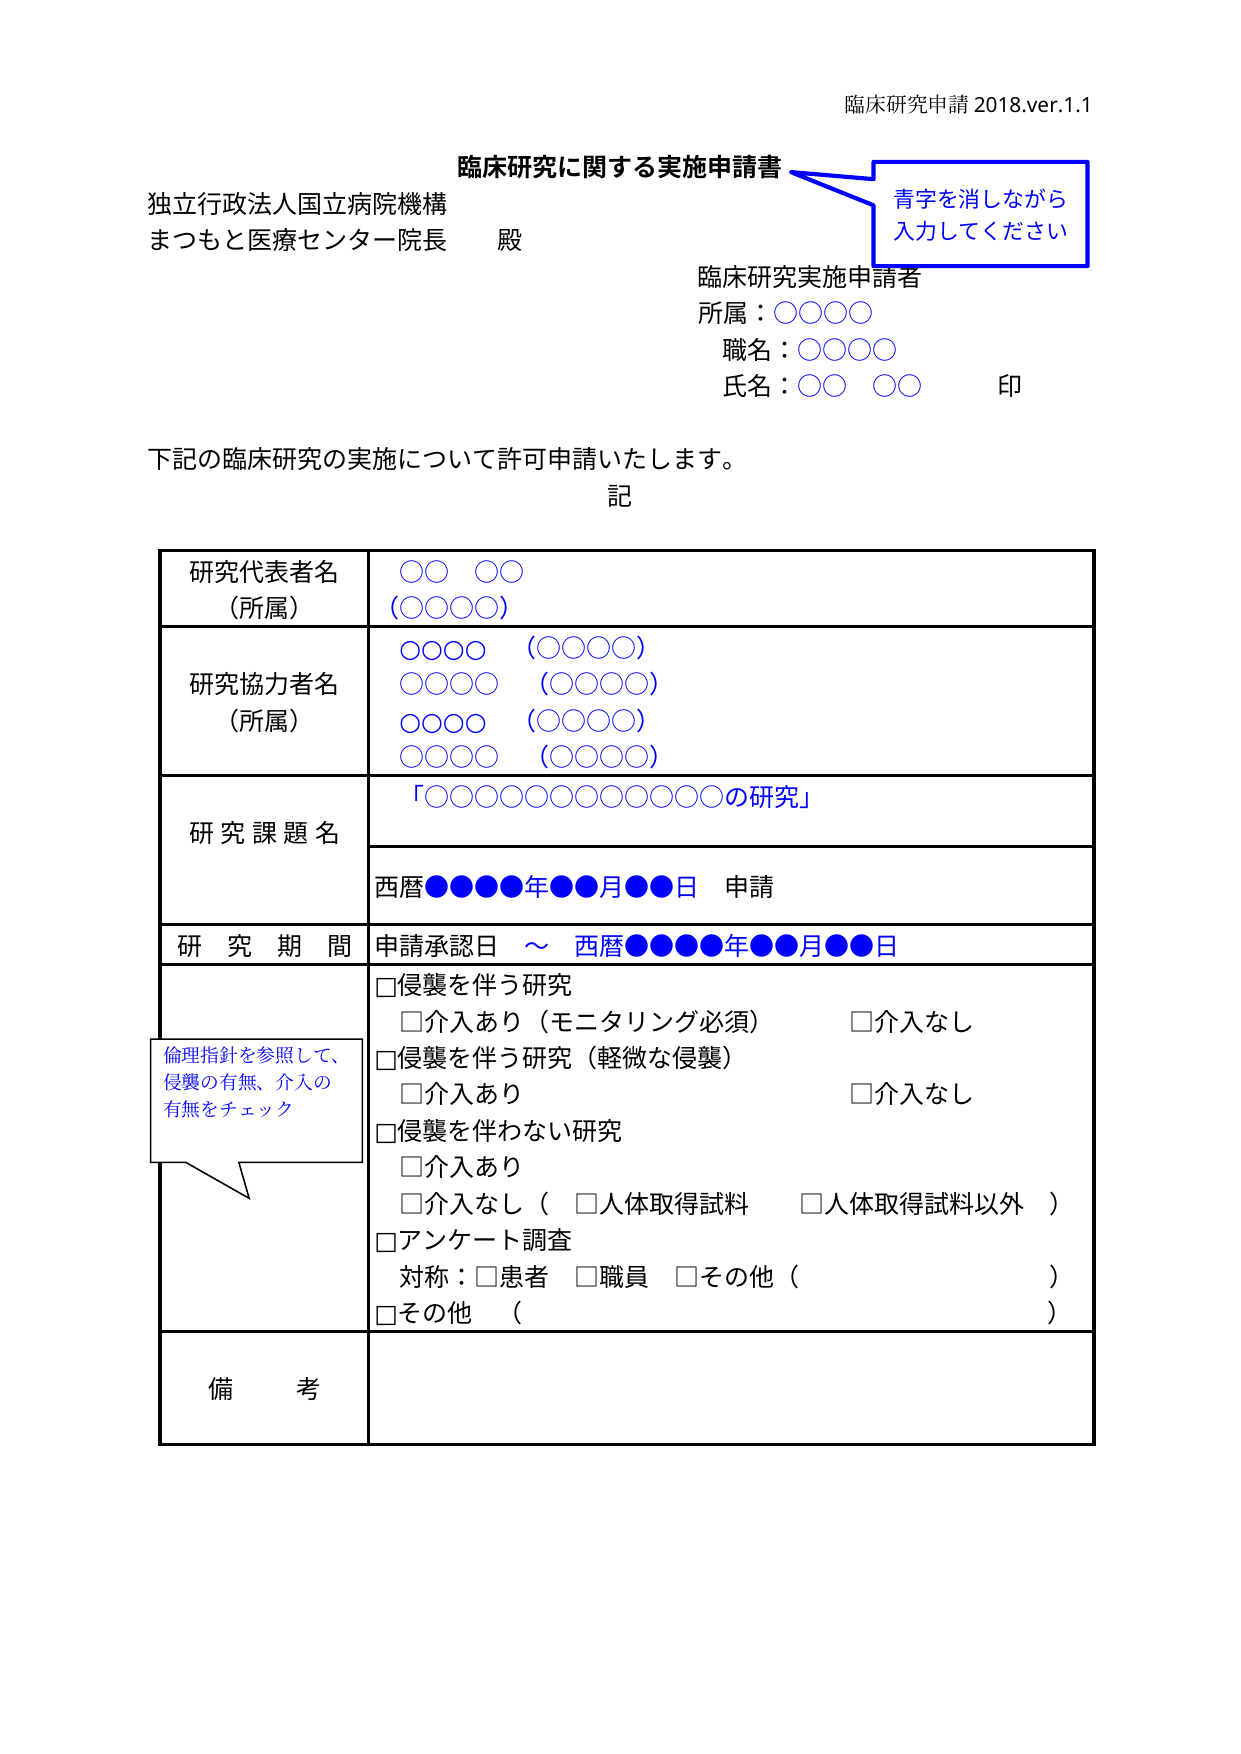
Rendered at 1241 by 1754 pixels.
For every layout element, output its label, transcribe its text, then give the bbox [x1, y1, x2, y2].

table_cell □侵襲を伴う研究 □介入あり（モニタリング必須） □介入なし □侵襲を伴う研究（軽微な侵襲） □介入あり □介入なし □侵襲を伴わない研究 □介入あり □介入なし（ □人体取得試料 □人体取得試料以外 ） □アンケート調査 対称：□患者 □職員 □その他（ ） □その他 （ ） [370, 966, 1092, 1330]
table_cell ○○○○ （○○○○） ○○○○ （○○○○） ○○○○ （○○○○） ○○○○ （○○○○） [370, 628, 1092, 774]
text まつもと医療センター院長 殿 [876, 221, 1085, 257]
table_cell [370, 1333, 1092, 1443]
text 独立行政法人国立病院機構 [829, 184, 1085, 221]
text 氏名：○○ ○○ 印 [148, 367, 1092, 403]
table_header ○○ ○○ （○○○○） [370, 552, 1092, 625]
text 職名：○○○○ [148, 330, 1092, 367]
table_cell 備 考 [162, 1333, 367, 1443]
text まつもと医療センター院長 殿 [148, 221, 871, 257]
table_cell 研究種別等 [162, 966, 367, 1330]
table_header 研究代表者名 （所属） [162, 552, 367, 625]
text 下記の臨床研究の実施について許可申請いたします。 [148, 439, 1092, 476]
text 臨床研究に関する実施申請書 [148, 148, 1092, 184]
text 独立行政法人国立病院機構 [148, 184, 871, 221]
table_cell 研 究 課 題 名 [162, 777, 367, 923]
table_cell 西暦●●●●年●●月●●日 申請 [370, 848, 1092, 923]
table_cell 申請承認日 ～ 西暦●●●●年●●月●●日 [370, 926, 1092, 962]
table_cell 「○○○○○○○○○○○○の研究」 [370, 777, 1092, 845]
text 記 [148, 476, 1092, 512]
table_cell 研 究 期 間 [162, 926, 367, 962]
text 臨床研究実施申請者 [148, 257, 1092, 294]
table_cell 研究協力者名 （所属） [162, 628, 367, 774]
text 所属：○○○○ [148, 294, 1092, 330]
